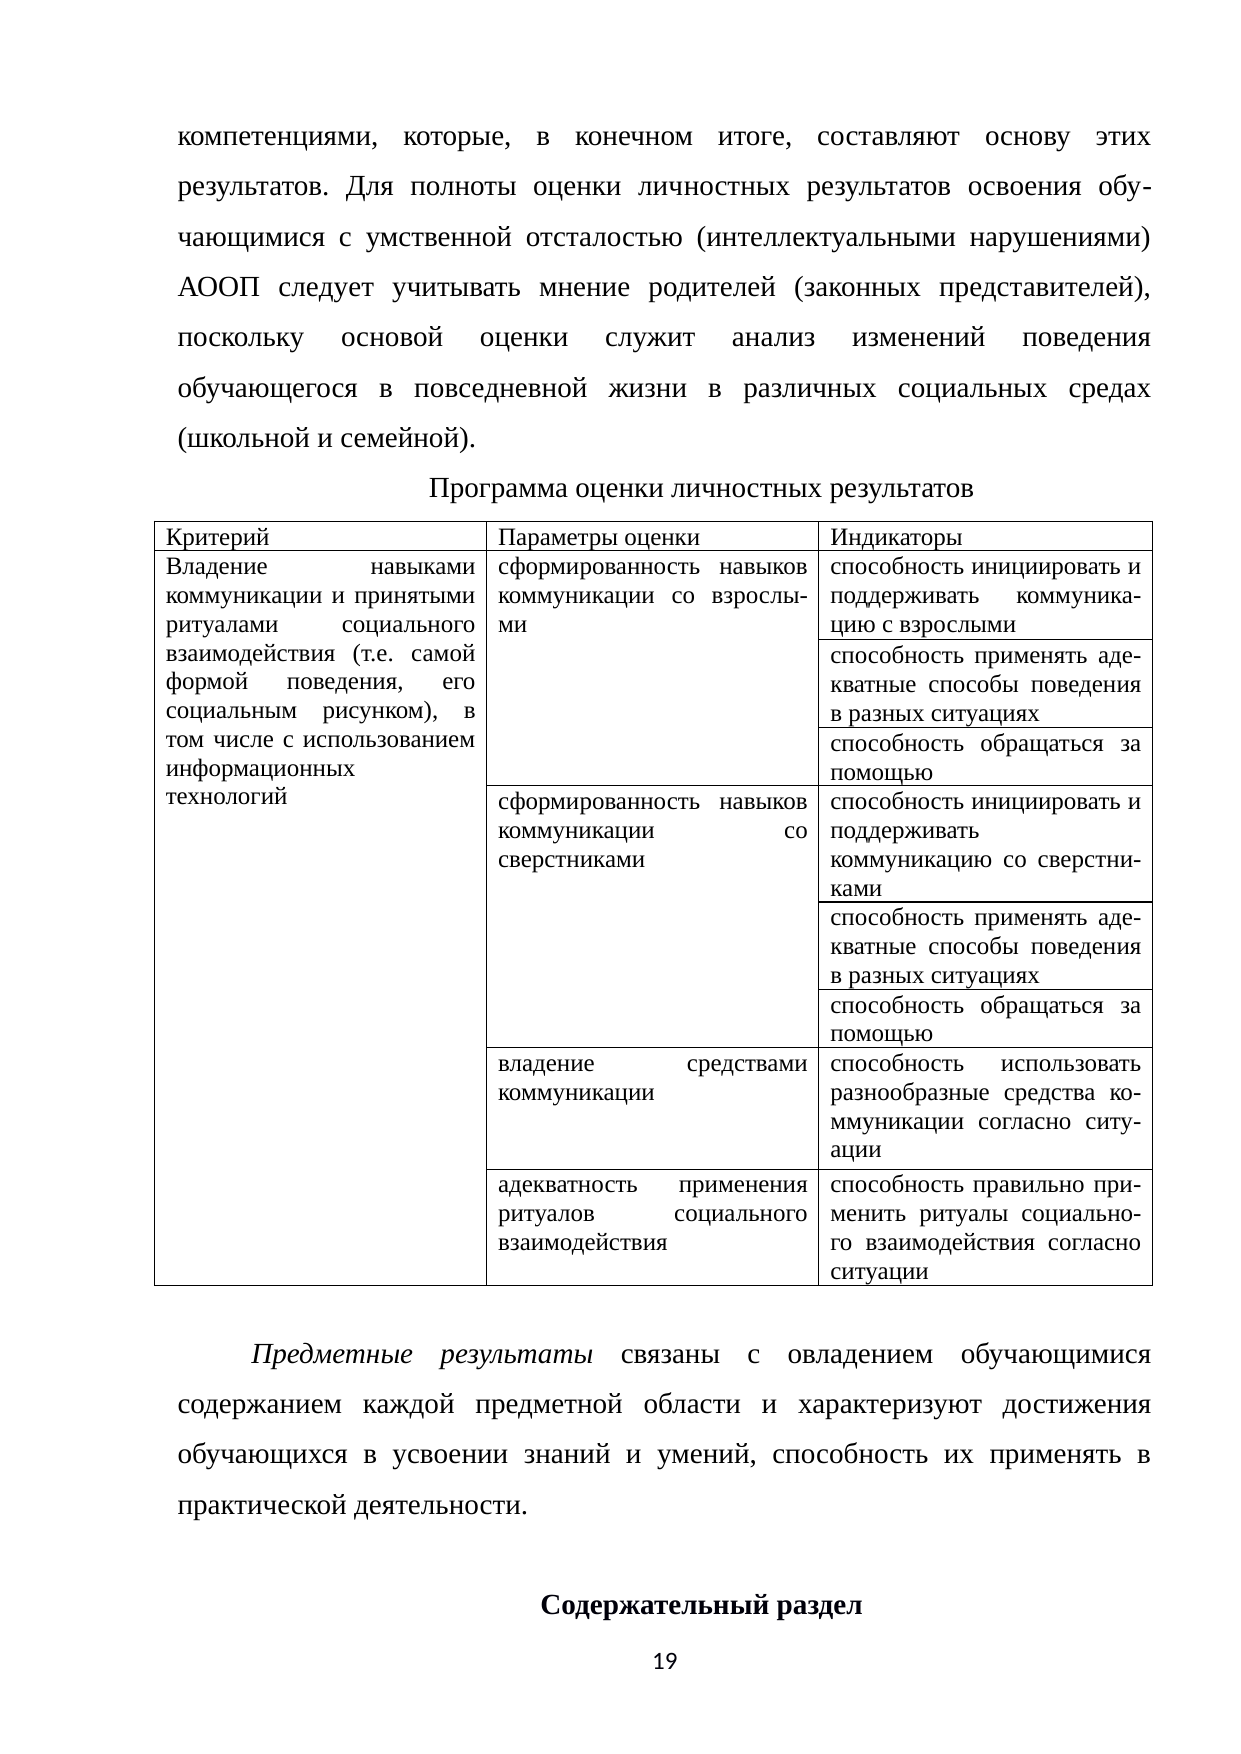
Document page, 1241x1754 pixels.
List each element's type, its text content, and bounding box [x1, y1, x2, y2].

text Предметные результаты связаны с овладением обучающимися содержанием каждой предметной области и характеризуют достижения обучающихся в усвоении знаний и умений, способность их применять в практической деятельности. [177, 1336, 1152, 1520]
table_cell владение средствами коммуникации [487, 1048, 818, 1168]
table_cell [155, 1169, 486, 1284]
table_cell адекватность применения ритуалов социального взаимодействия [487, 1170, 818, 1284]
table_cell способность применять адекватные способы поведения в разных ситуациях [819, 903, 1152, 989]
table_cell сформированность навыков коммуникации со взрослыми [487, 551, 818, 727]
table_cell сформированность навыков коммуникации со сверстниками [487, 786, 818, 1047]
text Содержательный раздел [177, 1587, 1152, 1621]
table_cell способность применять адекватные способы поведения в разных ситуациях [819, 640, 1152, 727]
table_header Индикаторы [819, 522, 1152, 550]
table_cell Владение навыками коммуникации и принятыми ритуалами социального взаимодействия (т.е. самой формой поведения, его социальным рисунком), в том числе с использованием информационных технологий [155, 551, 486, 1168]
table_cell способность использовать разнообразные средства коммуникации согласно ситуации [819, 1048, 1152, 1168]
table_cell [487, 727, 818, 785]
table_cell способность инициировать и поддерживать коммуникацию со сверстниками [819, 786, 1152, 901]
table_cell способность инициировать и поддерживать коммуникацию с взрослыми [819, 551, 1152, 639]
table_cell способность обращаться за помощью [819, 990, 1152, 1047]
table_header Параметры оценки [487, 522, 818, 550]
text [177, 118, 1152, 453]
table_cell способность обращаться за помощью [819, 728, 1152, 785]
table_header Критерий [155, 522, 486, 550]
table_cell способность правильно применить ритуалы социального взаимодействия согласно ситуации [819, 1170, 1152, 1284]
text Программа оценки личностных результатов [177, 470, 1152, 504]
